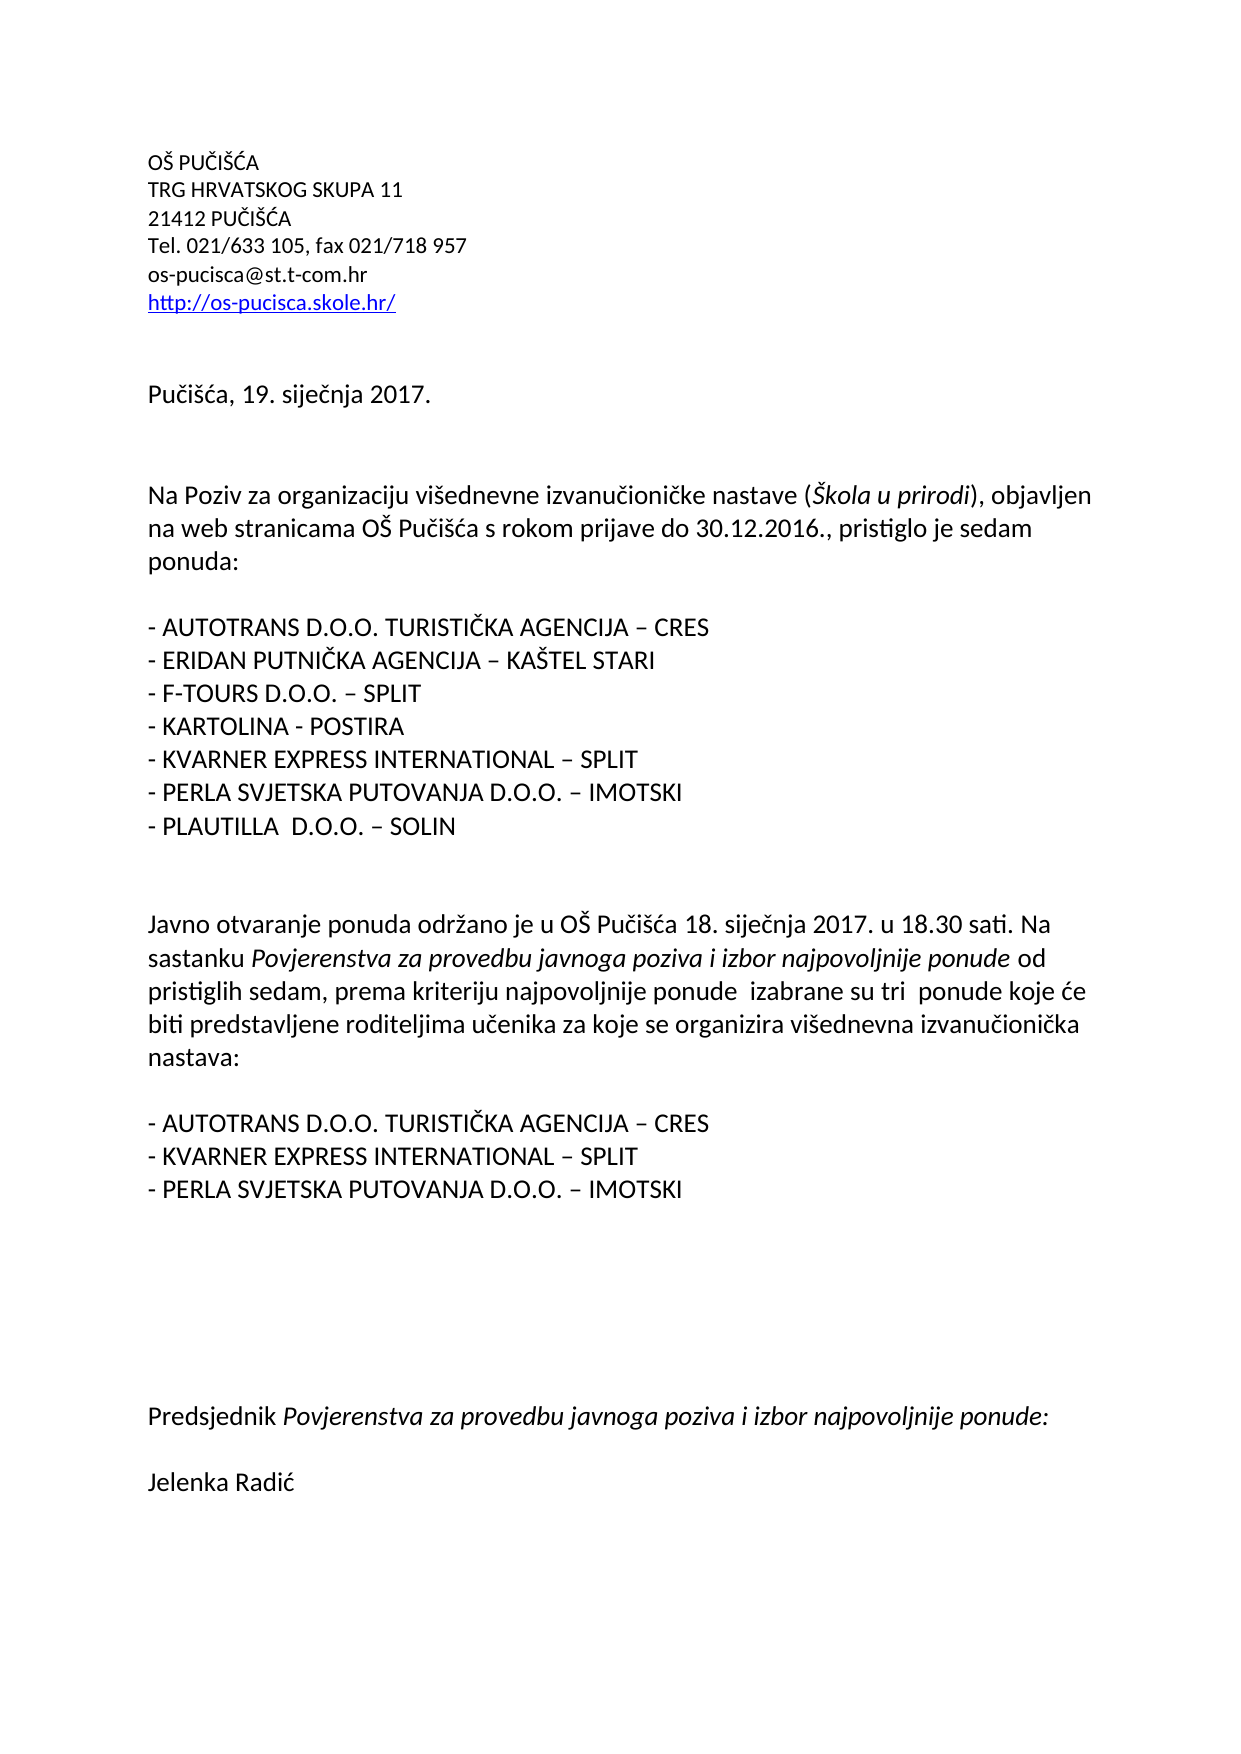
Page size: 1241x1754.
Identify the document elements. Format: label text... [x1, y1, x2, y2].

text - PLAUTILLA D.O.O. – SOLIN [148, 809, 1093, 842]
text http://os-pucisca.skole.hr/ [148, 288, 1093, 316]
text - ERIDAN PUTNIČKA AGENCIJA – KAŠTEL STARI [148, 643, 1093, 677]
text Jelenka Radić [148, 1465, 1093, 1498]
text Tel. 021/633 105, fax 021/718 957 [148, 232, 863, 260]
text OŠ PUČIŠĆA [148, 148, 863, 176]
text - KVARNER EXPRESS INTERNATIONAL – SPLIT [148, 743, 1093, 776]
text - PERLA SVJETSKA PUTOVANJA D.O.O. – IMOTSKI [148, 776, 1093, 809]
text - F-TOURS D.O.O. – SPLIT [148, 677, 1093, 709]
text - AUTOTRANS D.O.O. TURISTIČKA AGENCIJA – CRES [148, 611, 1093, 643]
text TRG HRVATSKOG SKUPA 11 [148, 176, 863, 204]
text os-pucisca@st.t-com.hr [148, 260, 863, 288]
text - PERLA SVJETSKA PUTOVANJA D.O.O. – IMOTSKI [148, 1172, 1093, 1205]
text - KARTOLINA - POSTIRA [148, 709, 1093, 743]
text - AUTOTRANS D.O.O. TURISTIČKA AGENCIJA – CRES [148, 1106, 1093, 1139]
text Predsjednik Povjerenstva za provedbu javnoga poziva i izbor najpovoljnije ponude: [148, 1399, 1093, 1432]
text - KVARNER EXPRESS INTERNATIONAL – SPLIT [148, 1139, 1093, 1172]
text 21412 PUČIŠĆA [148, 204, 863, 232]
text Javno otvaranje ponuda održano je u OŠ Pučišća 18. siječnja 2017. u 18.30 sati. Na sastanku Povjerenstva za provedbu javnoga poziva i izbor najpovoljnije ponude od pristiglih sedam, prema kriteriju najpovoljnije ponude izabrane su tri ponude koje će biti predstavljene roditeljima učenika za koje se organizira višednevna izvanučionička nastava: [148, 908, 1093, 1073]
text Pučišća, 19. siječnja 2017. [148, 377, 1093, 410]
text Na Poziv za organizaciju višednevne izvanučioničke nastave (Škola u prirodi), objavljen na web stranicama OŠ Pučišća s rokom prijave do 30.12.2016., pristiglo je sedam ponuda: [148, 478, 1093, 577]
